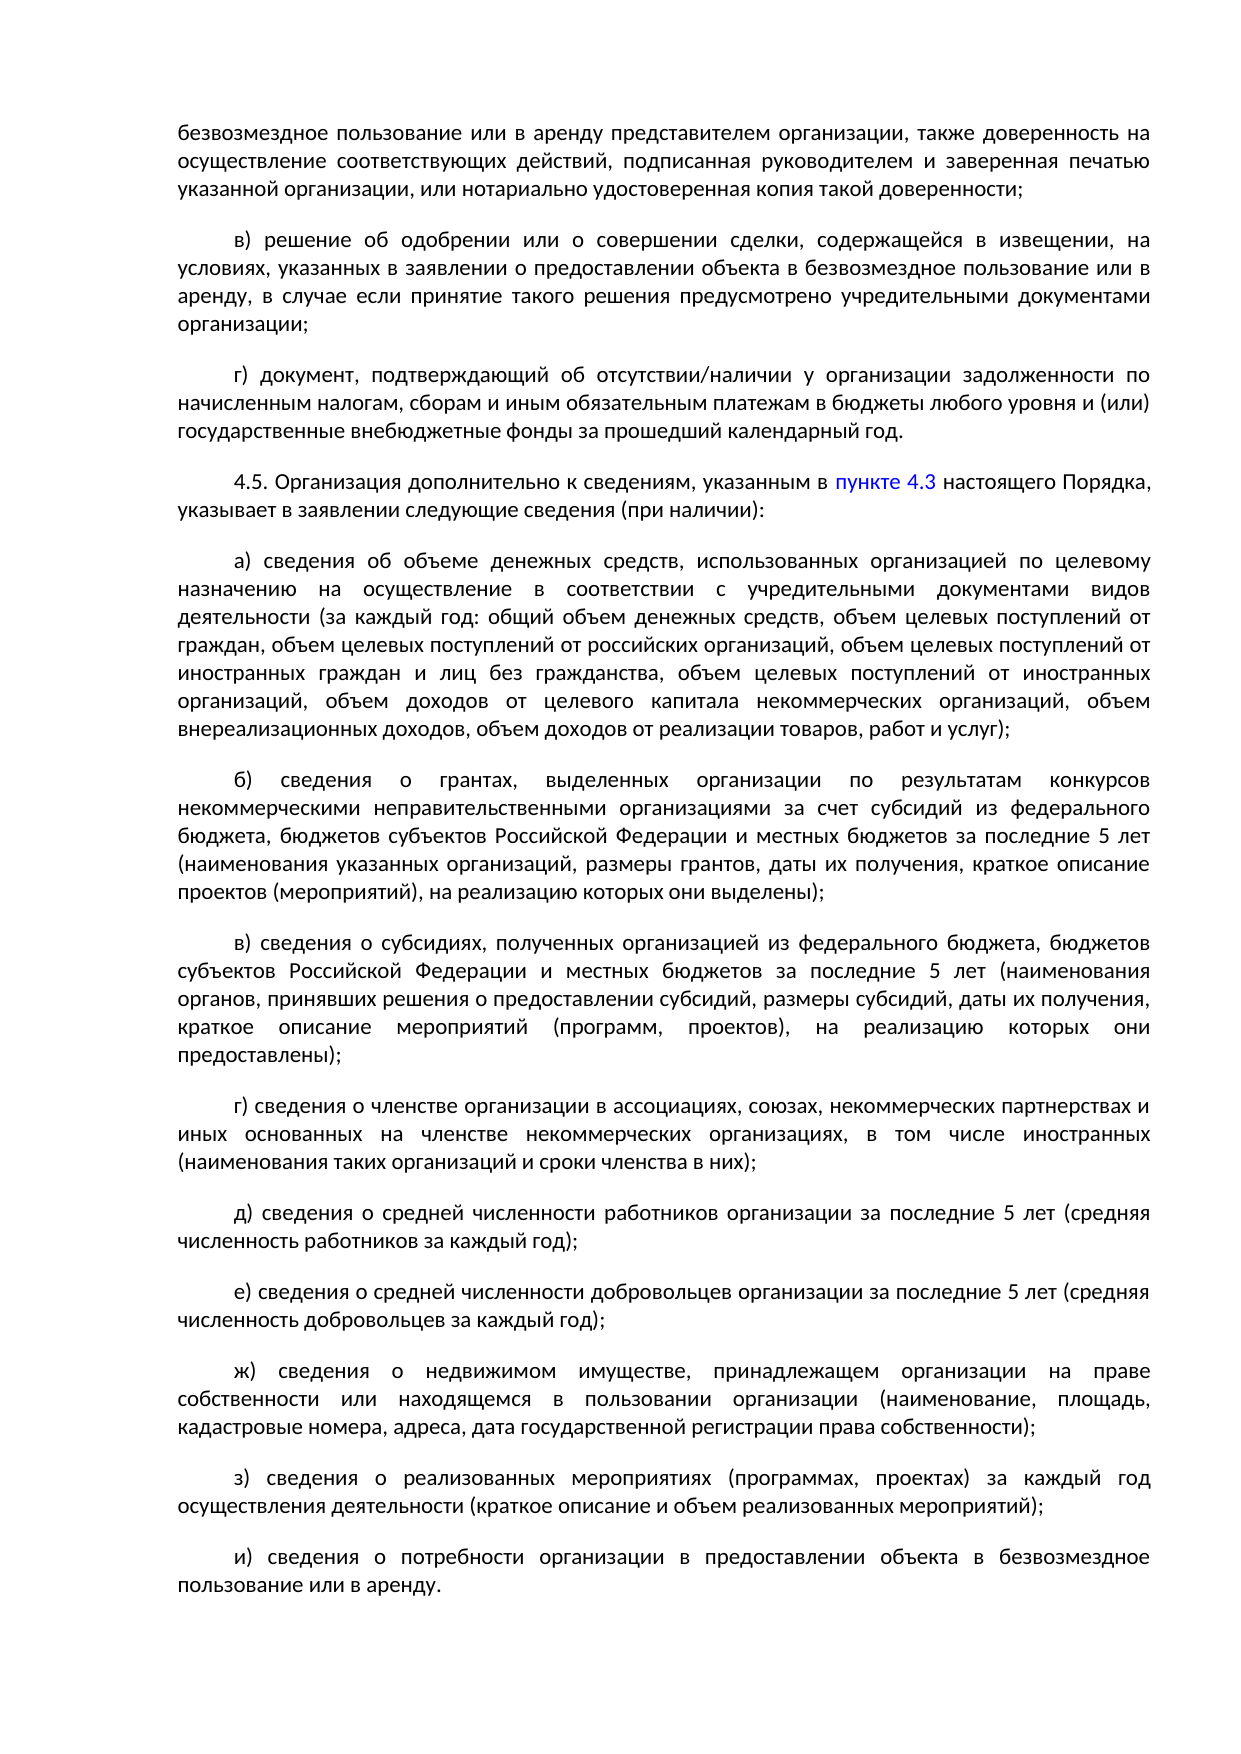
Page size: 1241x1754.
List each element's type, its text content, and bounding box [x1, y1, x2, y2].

text е) сведения о средней численности добровольцев организации за последние 5 лет (средняя численность добровольцев за каждый год); [177, 1277, 1152, 1333]
text 4.5. Организация дополнительно к сведениям, указанным в пункте 4.3 настоящего Порядка, указывает в заявлении следующие сведения (при наличии): [177, 467, 1152, 523]
text и) сведения о потребности организации в предоставлении объекта в безвозмездное пользование или в аренду. [177, 1542, 1152, 1598]
text в) решение об одобрении или о совершении сделки, содержащейся в извещении, на условиях, указанных в заявлении о предоставлении объекта в безвозмездное пользование или в аренду, в случае если принятие такого решения предусмотрено учредительными документами организации; [177, 225, 1152, 337]
text а) сведения об объеме денежных средств, использованных организацией по целевому назначению на осуществление в соответствии с учредительными документами видов деятельности (за каждый год: общий объем денежных средств, объем целевых поступлений от граждан, объем целевых поступлений от российских организаций, объем целевых поступлений от иностранных граждан и лиц без гражданства, объем целевых поступлений от иностранных организаций, объем доходов от целевого капитала некоммерческих организаций, объем внереализационных доходов, объем доходов от реализации товаров, работ и услуг); [177, 546, 1152, 742]
text б) сведения о грантах, выделенных организации по результатам конкурсов некоммерческими неправительственными организациями за счет субсидий из федерального бюджета, бюджетов субъектов Российской Федерации и местных бюджетов за последние 5 лет (наименования указанных организаций, размеры грантов, даты их получения, краткое описание проектов (мероприятий), на реализацию которых они выделены); [177, 765, 1152, 905]
text д) сведения о средней численности работников организации за последние 5 лет (средняя численность работников за каждый год); [177, 1198, 1152, 1254]
text г) документ, подтверждающий об отсутствии/наличии у организации задолженности по начисленным налогам, сборам и иным обязательным платежам в бюджеты любого уровня и (или) государственные внебюджетные фонды за прошедший календарный год. [177, 360, 1152, 444]
text з) сведения о реализованных мероприятиях (программах, проектах) за каждый год осуществления деятельности (краткое описание и объем реализованных мероприятий); [177, 1463, 1152, 1519]
text ж) сведения о недвижимом имуществе, принадлежащем организации на праве собственности или находящемся в пользовании организации (наименование, площадь, кадастровые номера, адреса, дата государственной регистрации права собственности); [177, 1356, 1152, 1440]
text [177, 118, 1152, 202]
text г) сведения о членстве организации в ассоциациях, союзах, некоммерческих партнерствах и иных основанных на членстве некоммерческих организациях, в том числе иностранных (наименования таких организаций и сроки членства в них); [177, 1091, 1152, 1175]
text в) сведения о субсидиях, полученных организацией из федерального бюджета, бюджетов субъектов Российской Федерации и местных бюджетов за последние 5 лет (наименования органов, принявших решения о предоставлении субсидий, размеры субсидий, даты их получения, краткое описание мероприятий (программ, проектов), на реализацию которых они предоставлены); [177, 928, 1152, 1068]
